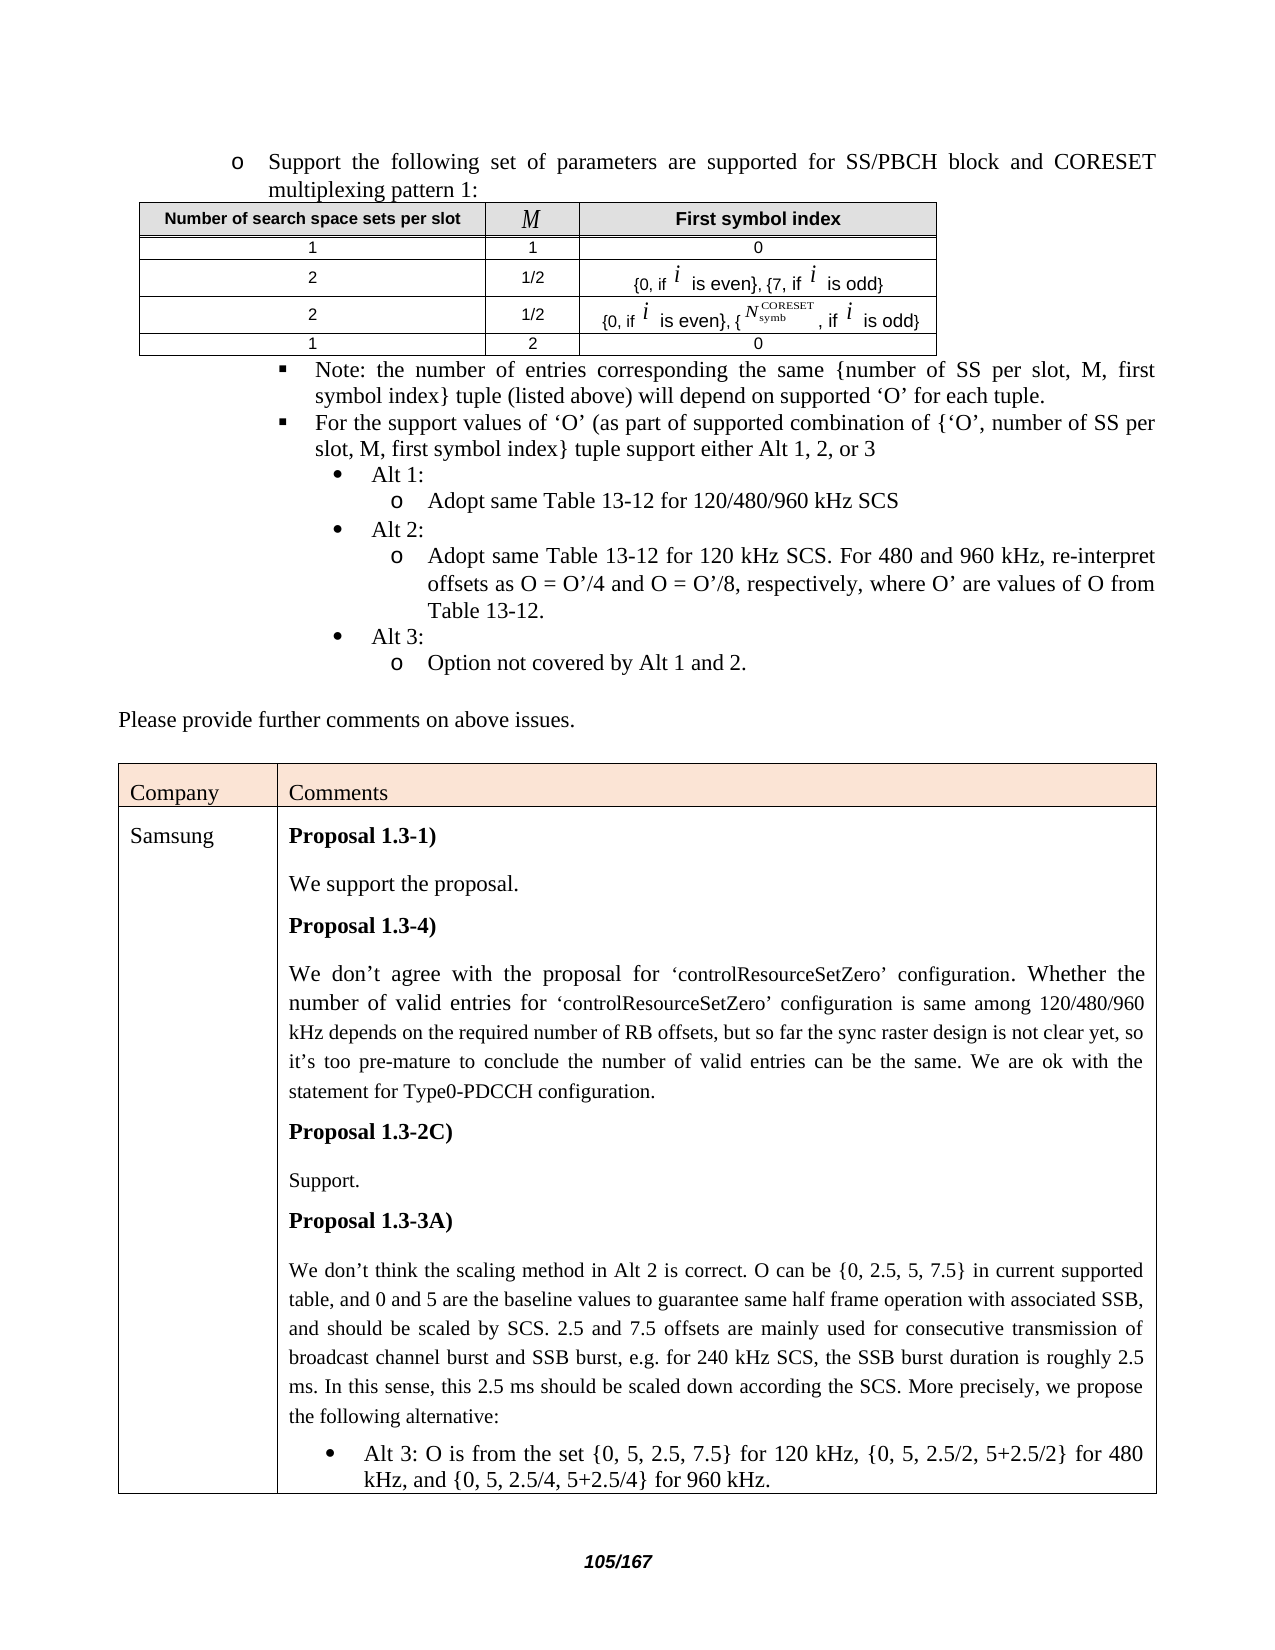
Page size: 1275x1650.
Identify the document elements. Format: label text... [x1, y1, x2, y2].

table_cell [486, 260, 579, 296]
list Alt 2: [334, 516, 1157, 542]
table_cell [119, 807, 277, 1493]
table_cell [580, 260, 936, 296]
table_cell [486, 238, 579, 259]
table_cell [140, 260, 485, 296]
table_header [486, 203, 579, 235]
list For the support values of ‘O’ (as part of supported combination of {‘O’, number of SS per slot, M, first symbol index} tuple support either Alt 1, 2, or 3 [277, 408, 1157, 461]
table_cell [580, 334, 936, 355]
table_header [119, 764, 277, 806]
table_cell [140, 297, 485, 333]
list Option not covered by Alt 1 and 2. [390, 649, 1157, 678]
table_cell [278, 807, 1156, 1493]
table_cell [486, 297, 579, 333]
list Support the following set of parameters are supported for SS/PBCH block and CORESET multiplexing pattern 1: [231, 148, 1157, 202]
list Alt 1: [334, 461, 1157, 488]
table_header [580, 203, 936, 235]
list Note: the number of entries corresponding the same {number of SS per slot, M, first symbol index} tuple (listed above) will depend on supported ‘O’ for each tuple. [277, 356, 1157, 408]
list Adopt same Table 13-12 for 120/480/960 kHz SCS [390, 488, 1157, 516]
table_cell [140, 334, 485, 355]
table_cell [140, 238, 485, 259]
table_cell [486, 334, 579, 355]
list Adopt same Table 13-12 for 120 kHz SCS. For 480 and 960 kHz, re-interpret offsets as O = O’/4 and O = O’/8, respectively, where O’ are values of O from Table 13-12. [390, 542, 1157, 623]
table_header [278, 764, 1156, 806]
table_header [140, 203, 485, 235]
text Please provide further comments on above issues. [118, 706, 1157, 732]
list Alt 3: [334, 623, 1157, 649]
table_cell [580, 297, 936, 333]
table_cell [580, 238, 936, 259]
